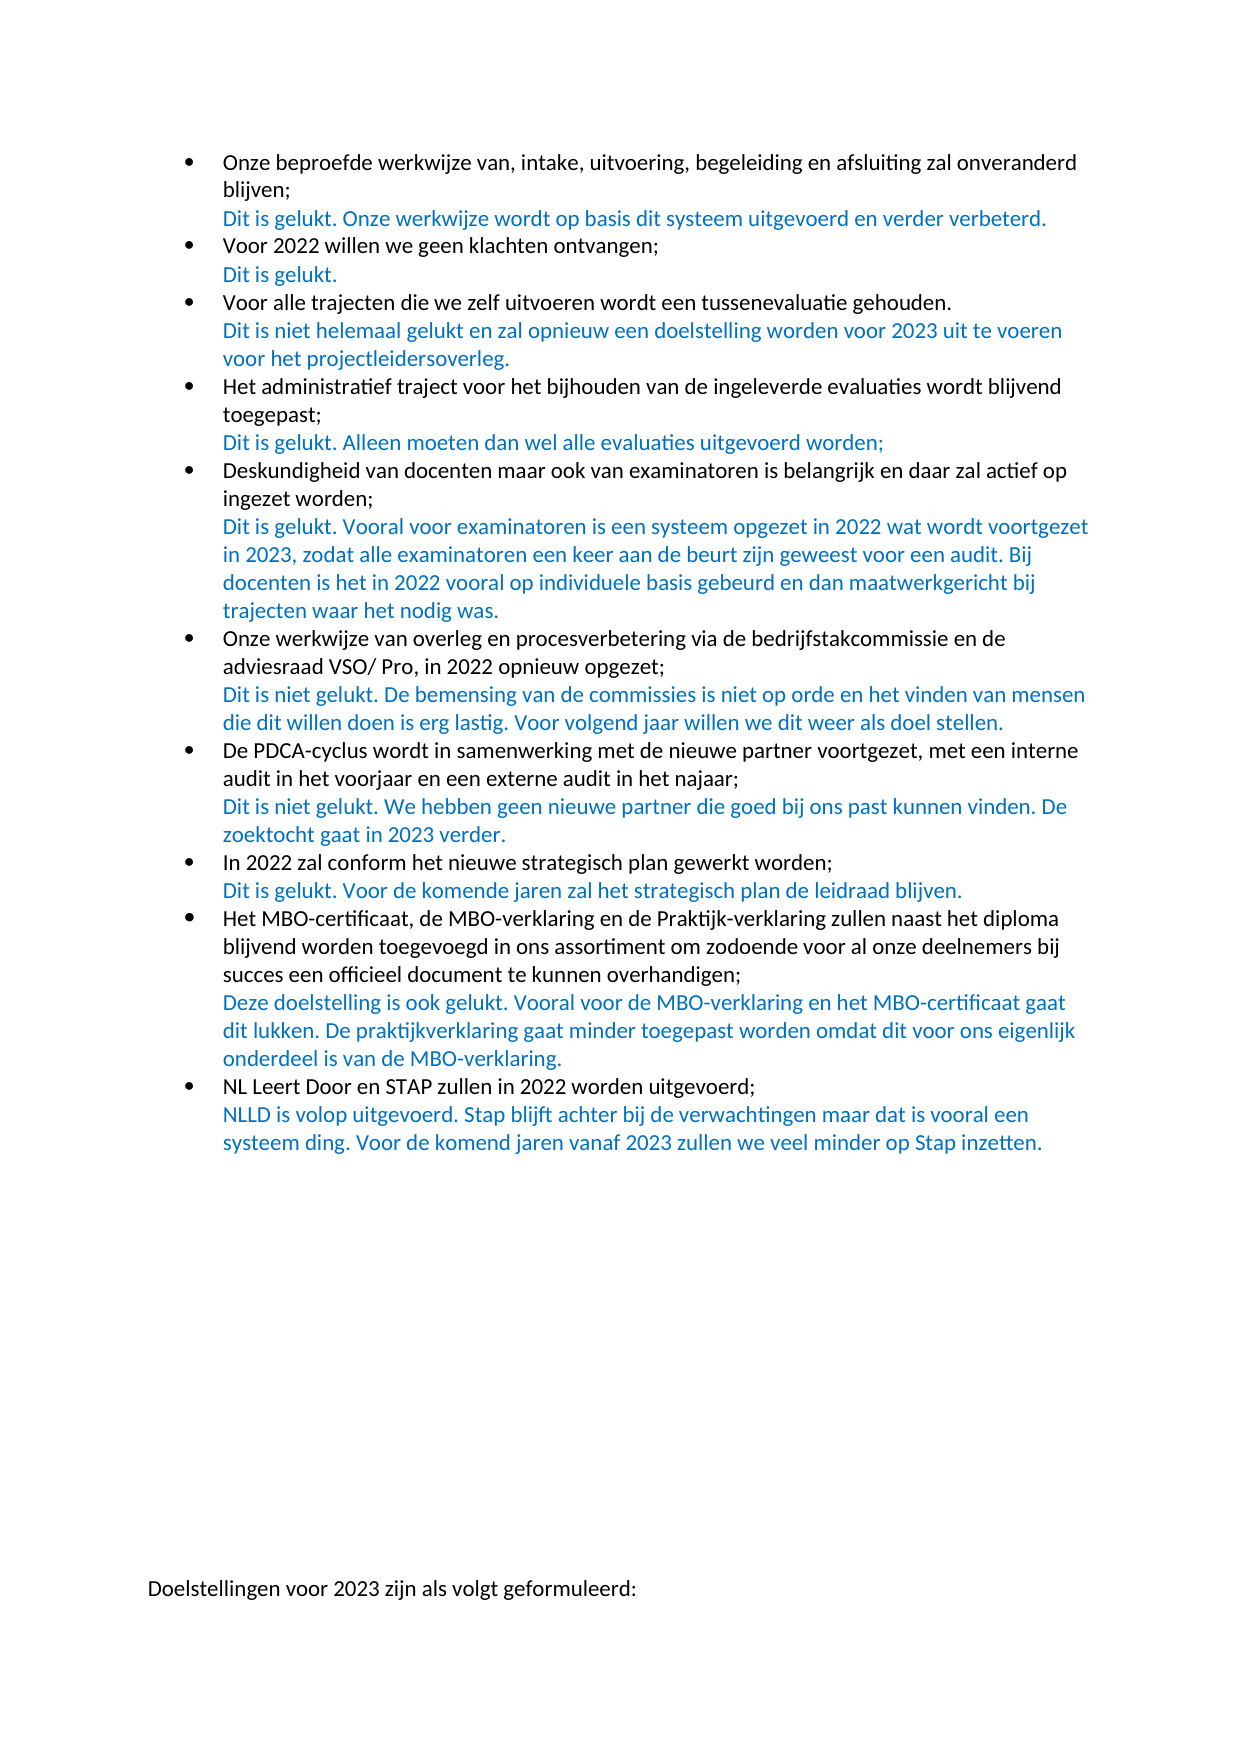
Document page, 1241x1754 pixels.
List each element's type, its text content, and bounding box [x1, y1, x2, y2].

text Doelstellingen voor 2023 zijn als volgt geformuleerd: [148, 1574, 1093, 1602]
list Dit is gelukt. Vooral voor examinatoren is een systeem opgezet in 2022 wat wordt voortgezet in 2023, zodat alle examinatoren een keer aan de beurt zijn geweest voor een audit. Bij docenten is het in 2022 vooral op individuele basis gebeurd en dan maatwerkgericht bij trajecten waar het nodig was. [223, 512, 1093, 624]
list Het MBO-certificaat, de MBO-verklaring en de Praktijk-verklaring zullen naast het diploma blijvend worden toegevoegd in ons assortiment om zodoende voor al onze deelnemers bij succes een officieel document te kunnen overhandigen; Deze doelstelling is ook gelukt. Vooral voor de MBO-verklaring en het MBO-certificaat gaat dit lukken. De praktijkverklaring gaat minder toegepast worden omdat dit voor ons eigenlijk onderdeel is van de MBO-verklaring. [185, 904, 1093, 1072]
list Voor alle trajecten die we zelf uitvoeren wordt een tussenevaluatie gehouden. Dit is niet helemaal gelukt en zal opnieuw een doelstelling worden voor 2023 uit te voeren voor het projectleidersoverleg. [185, 288, 1093, 372]
list Onze beproefde werkwijze van, intake, uitvoering, begeleiding en afsluiting zal onveranderd blijven; [185, 148, 1093, 204]
list Voor 2022 willen we geen klachten ontvangen; Dit is gelukt. [185, 232, 1093, 288]
list Dit is gelukt. Onze werkwijze wordt op basis dit systeem uitgevoerd en verder verbeterd. [223, 204, 1093, 232]
list Het administratief traject voor het bijhouden van de ingeleverde evaluaties wordt blijvend toegepast; Dit is gelukt. Alleen moeten dan wel alle evaluaties uitgevoerd worden; [185, 372, 1093, 456]
list Deskundigheid van docenten maar ook van examinatoren is belangrijk en daar zal actief op ingezet worden; [185, 456, 1093, 512]
list NLLD is volop uitgevoerd. Stap blijft achter bij de verwachtingen maar dat is vooral een systeem ding. Voor de komend jaren vanaf 2023 zullen we veel minder op Stap inzetten. [223, 1100, 1093, 1156]
list Onze werkwijze van overleg en procesverbetering via de bedrijfstakcommissie en de adviesraad VSO/ Pro, in 2022 opnieuw opgezet; Dit is niet gelukt. De bemensing van de commissies is niet op orde en het vinden van mensen die dit willen doen is erg lastig. Voor volgend jaar willen we dit weer als doel stellen. [185, 624, 1093, 736]
list In 2022 zal conform het nieuwe strategisch plan gewerkt worden; Dit is gelukt. Voor de komende jaren zal het strategisch plan de leidraad blijven. [185, 848, 1093, 904]
list NL Leert Door en STAP zullen in 2022 worden uitgevoerd; [185, 1072, 1093, 1100]
list De PDCA-cyclus wordt in samenwerking met de nieuwe partner voortgezet, met een interne audit in het voorjaar en een externe audit in het najaar; [185, 736, 1093, 792]
list Dit is niet gelukt. We hebben geen nieuwe partner die goed bij ons past kunnen vinden. De zoektocht gaat in 2023 verder. [223, 792, 1093, 848]
